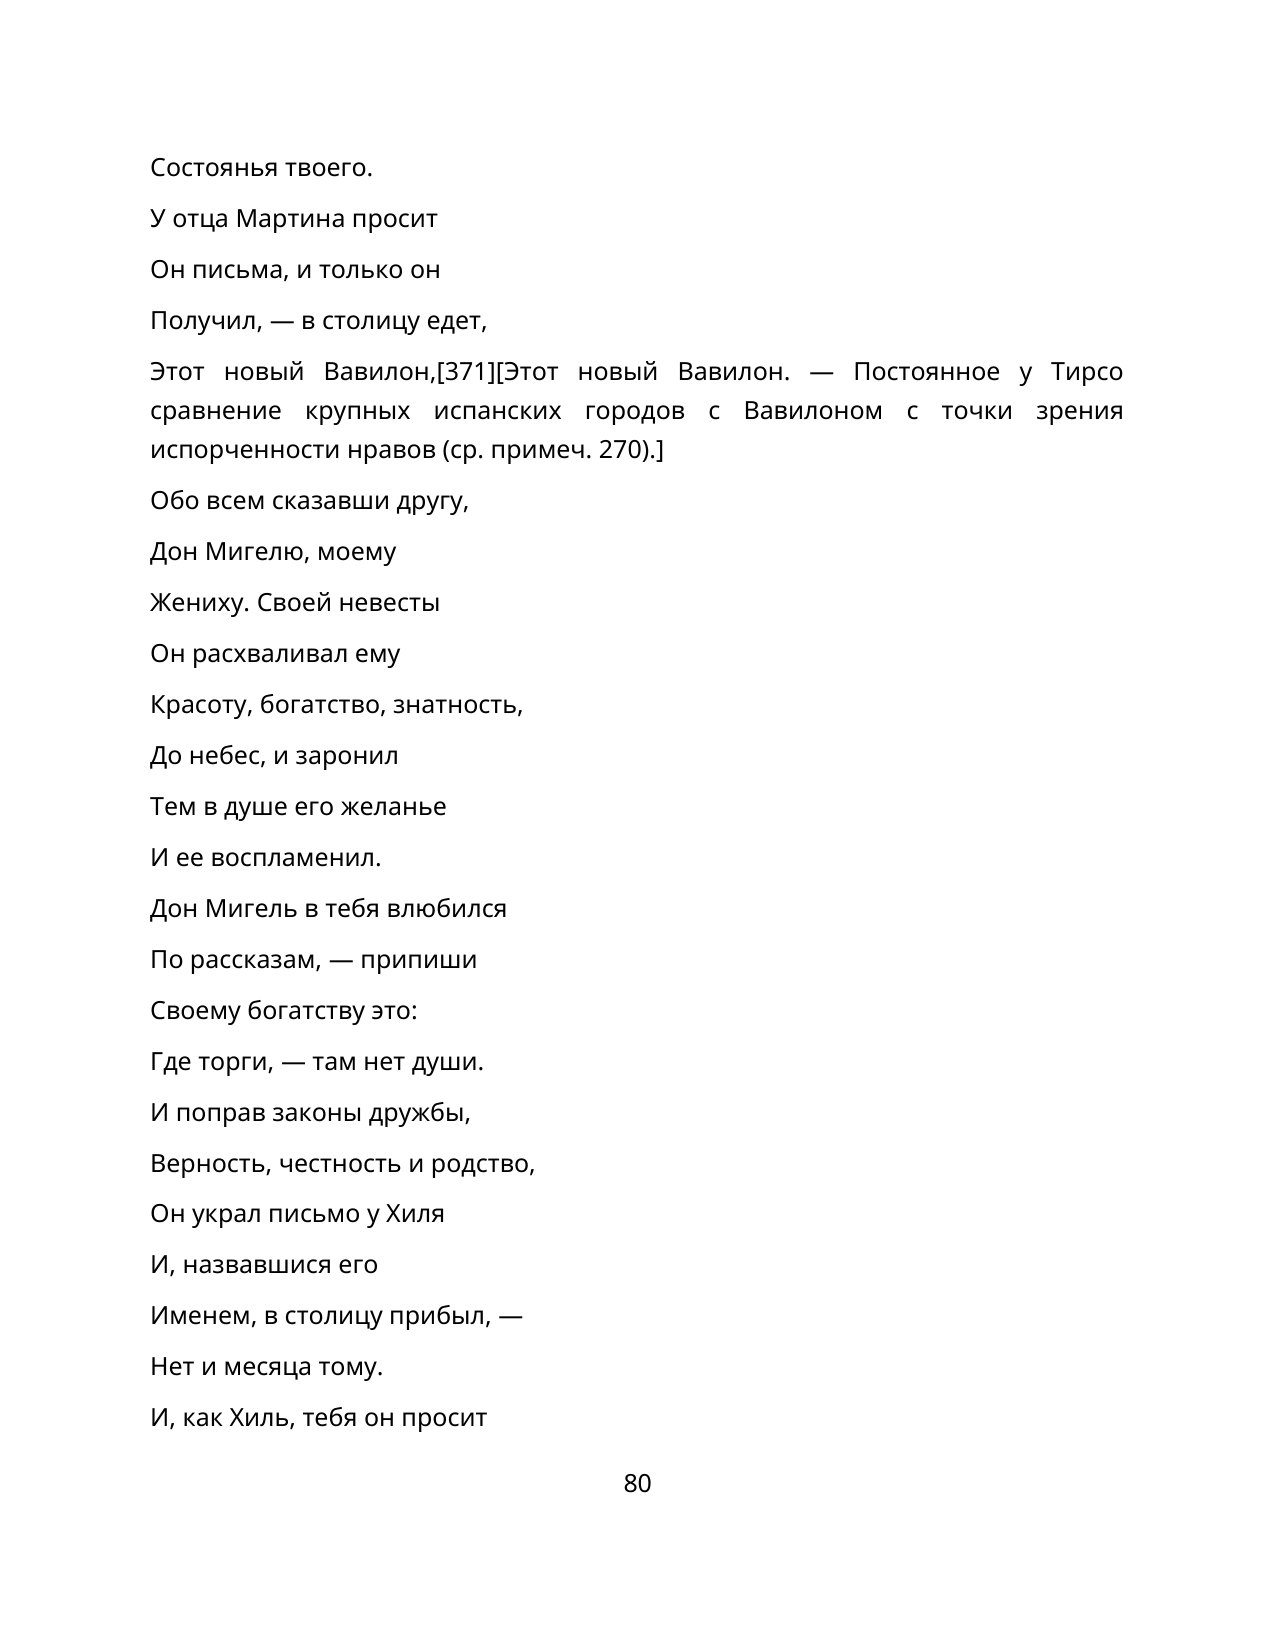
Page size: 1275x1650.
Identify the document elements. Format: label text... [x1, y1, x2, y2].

text Своему богатству это: [150, 992, 1125, 1026]
text До небес, и заронил [150, 738, 1125, 772]
text Получил, — в столицу едет, [150, 303, 1125, 337]
text И ее воспламенил. [150, 839, 1125, 874]
text Он расхваливал ему [150, 636, 1125, 670]
text И, назвавшися его [150, 1247, 1125, 1281]
text И поправ законы дружбы, [150, 1094, 1125, 1128]
text Дон Мигель в тебя влюбился [150, 891, 1125, 924]
text Он письма, и только он [150, 252, 1125, 286]
text Именем, в столицу прибыл, — [150, 1298, 1125, 1332]
text Состоянья твоего. [150, 150, 1125, 184]
text Красоту, богатство, знатность, [150, 687, 1125, 721]
text Дон Мигелю, моему [150, 534, 1125, 568]
text Он украл письмо у Хиля [150, 1196, 1125, 1230]
text Где торги, — там нет души. [150, 1043, 1125, 1077]
text Верность, честность и родство, [150, 1145, 1125, 1179]
text Тем в душе его желанье [150, 789, 1125, 823]
text По рассказам, — припиши [150, 941, 1125, 976]
text И, как Хиль, тебя он просит [150, 1400, 1125, 1434]
text Этот новый Вавилон,[371][Этот новый Вавилон. — Постоянное у Тирсо сравнение крупных испанских городов с Вавилоном с точки зрения испорченности нравов (ср. примеч. 270).] [150, 354, 1125, 466]
text Жениху. Своей невесты [150, 585, 1125, 619]
text Нет и месяца тому. [150, 1349, 1125, 1383]
text У отца Мартина просит [150, 201, 1125, 235]
text Обо всем сказавши другу, [150, 483, 1125, 517]
